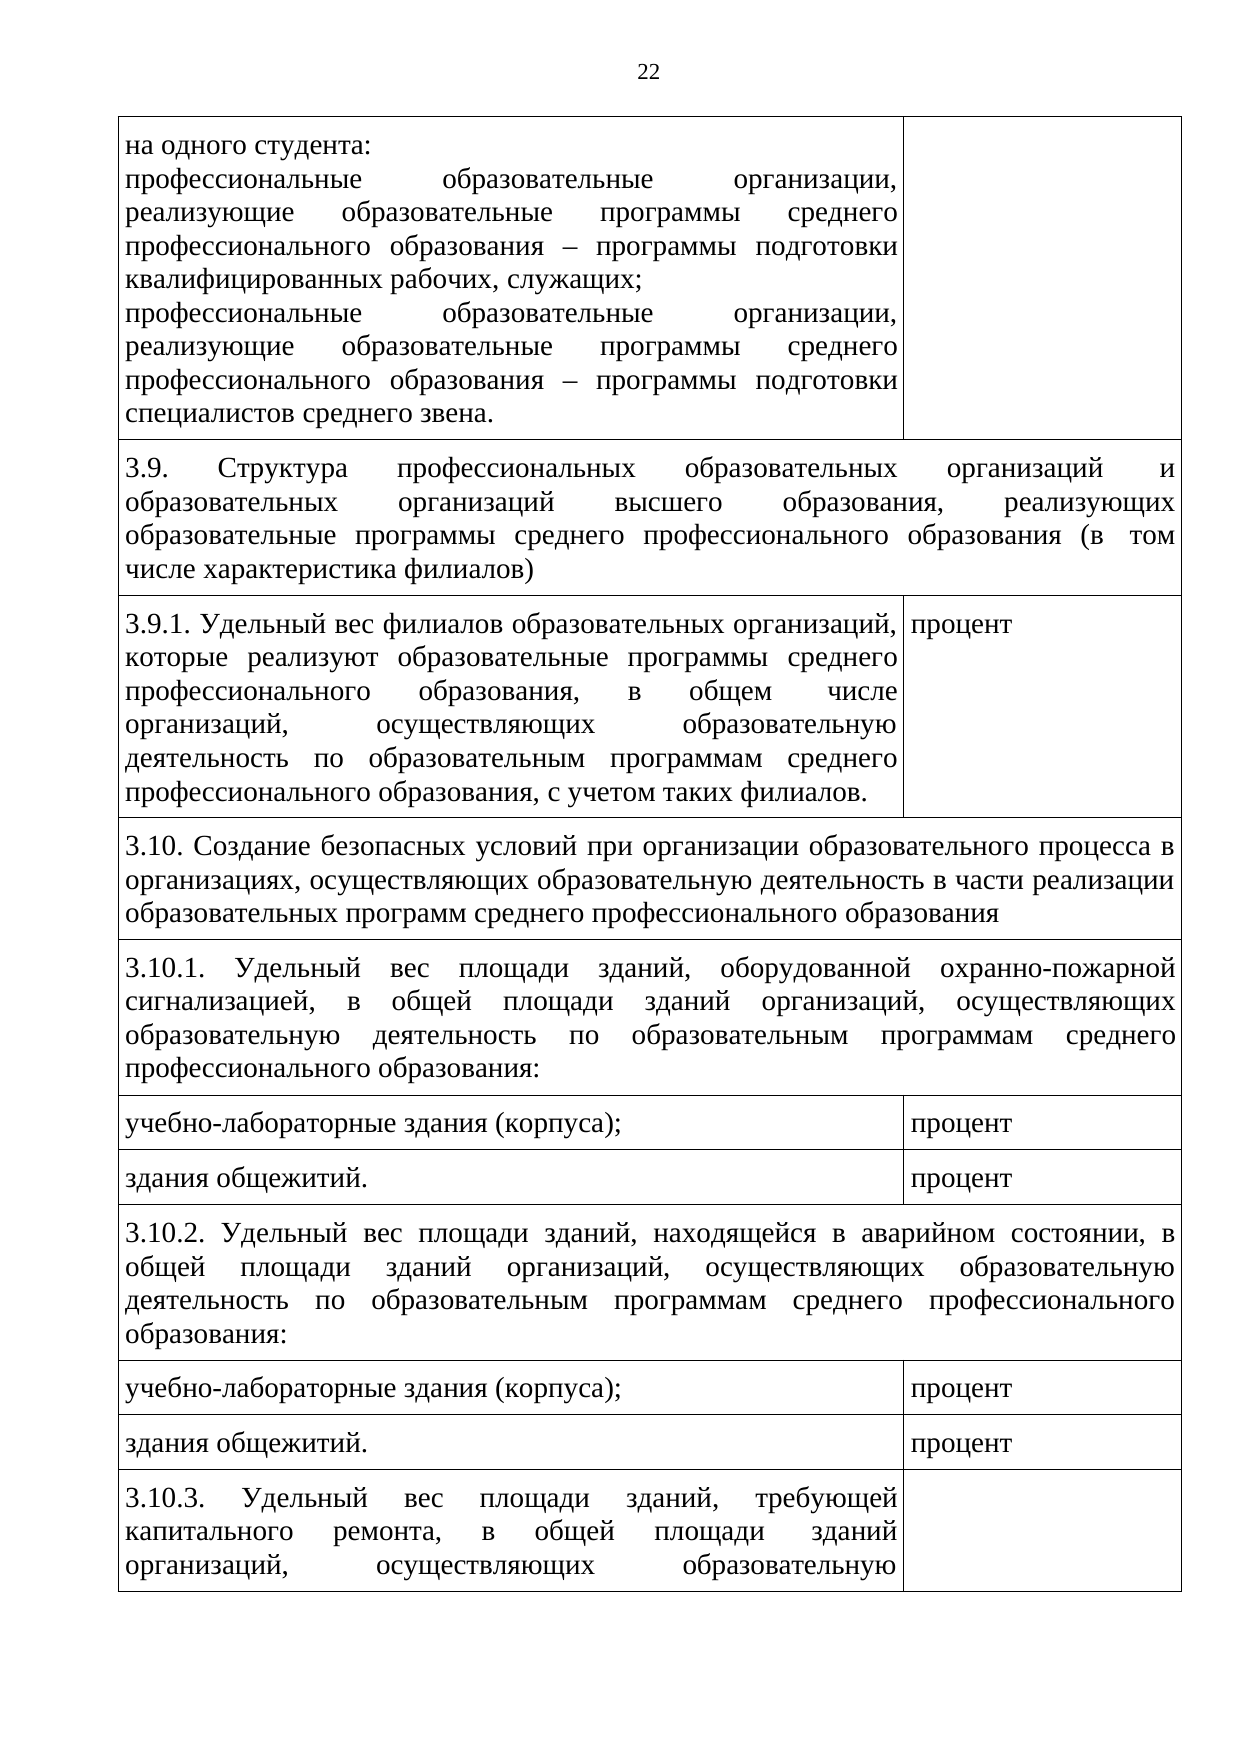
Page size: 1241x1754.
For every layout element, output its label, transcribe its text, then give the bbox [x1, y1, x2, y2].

table_header [904, 117, 1181, 439]
table_cell процент [904, 1150, 1181, 1204]
table_cell здания общежитий. [119, 1150, 903, 1204]
table_cell здания общежитий. [119, 1415, 903, 1469]
table_header на одного студента: профессиональные образовательные организации, реализующие образовательные программы среднего профессионального образования – программы подготовки квалифицированных рабочих, служащих; профессиональные образовательные организации, реализующие образовательные программы среднего профессионального образования – программы подготовки специалистов среднего звена. [119, 117, 903, 439]
table_cell 3.9. Структура профессиональных образовательных организаций и образовательных организаций высшего образования, реализующих образовательные программы среднего профессионального образования (в том числе характеристика филиалов) [119, 440, 1181, 595]
table_cell процент [904, 1096, 1181, 1149]
table_cell процент [904, 1415, 1181, 1469]
table_cell процент [904, 596, 1181, 817]
table_cell учебно-лабораторные здания (корпуса); [119, 1096, 903, 1149]
table_cell 3.10.2. Удельный вес площади зданий, находящейся в аварийном состоянии, в общей площади зданий организаций, осуществляющих образовательную деятельность по образовательным программам среднего профессионального образования: [119, 1205, 1181, 1359]
table_cell 3.10. Создание безопасных условий при организации образовательного процесса в организациях, осуществляющих образовательную деятельность в части реализации образовательных программ среднего профессионального образования [119, 818, 1181, 939]
table_cell 3.10.1. Удельный вес площади зданий, оборудованной охранно-пожарной сигнализацией, в общей площади зданий организаций, осуществляющих образовательную деятельность по образовательным программам среднего профессионального образования: [119, 940, 1181, 1094]
table_cell 3.10.3. Удельный вес площади зданий, требующей капитального ремонта, в общей площади зданий организаций, осуществляющих образовательную [119, 1470, 903, 1591]
table_cell 3.9.1. Удельный вес филиалов образовательных организаций, которые реализуют образовательные программы среднего профессионального образования, в общем числе организаций, осуществляющих образовательную деятельность по образовательным программам среднего профессионального образования, с учетом таких филиалов. [119, 596, 903, 817]
table_cell учебно-лабораторные здания (корпуса); [119, 1361, 903, 1414]
table_cell [904, 1470, 1181, 1591]
table_cell процент [904, 1361, 1181, 1414]
